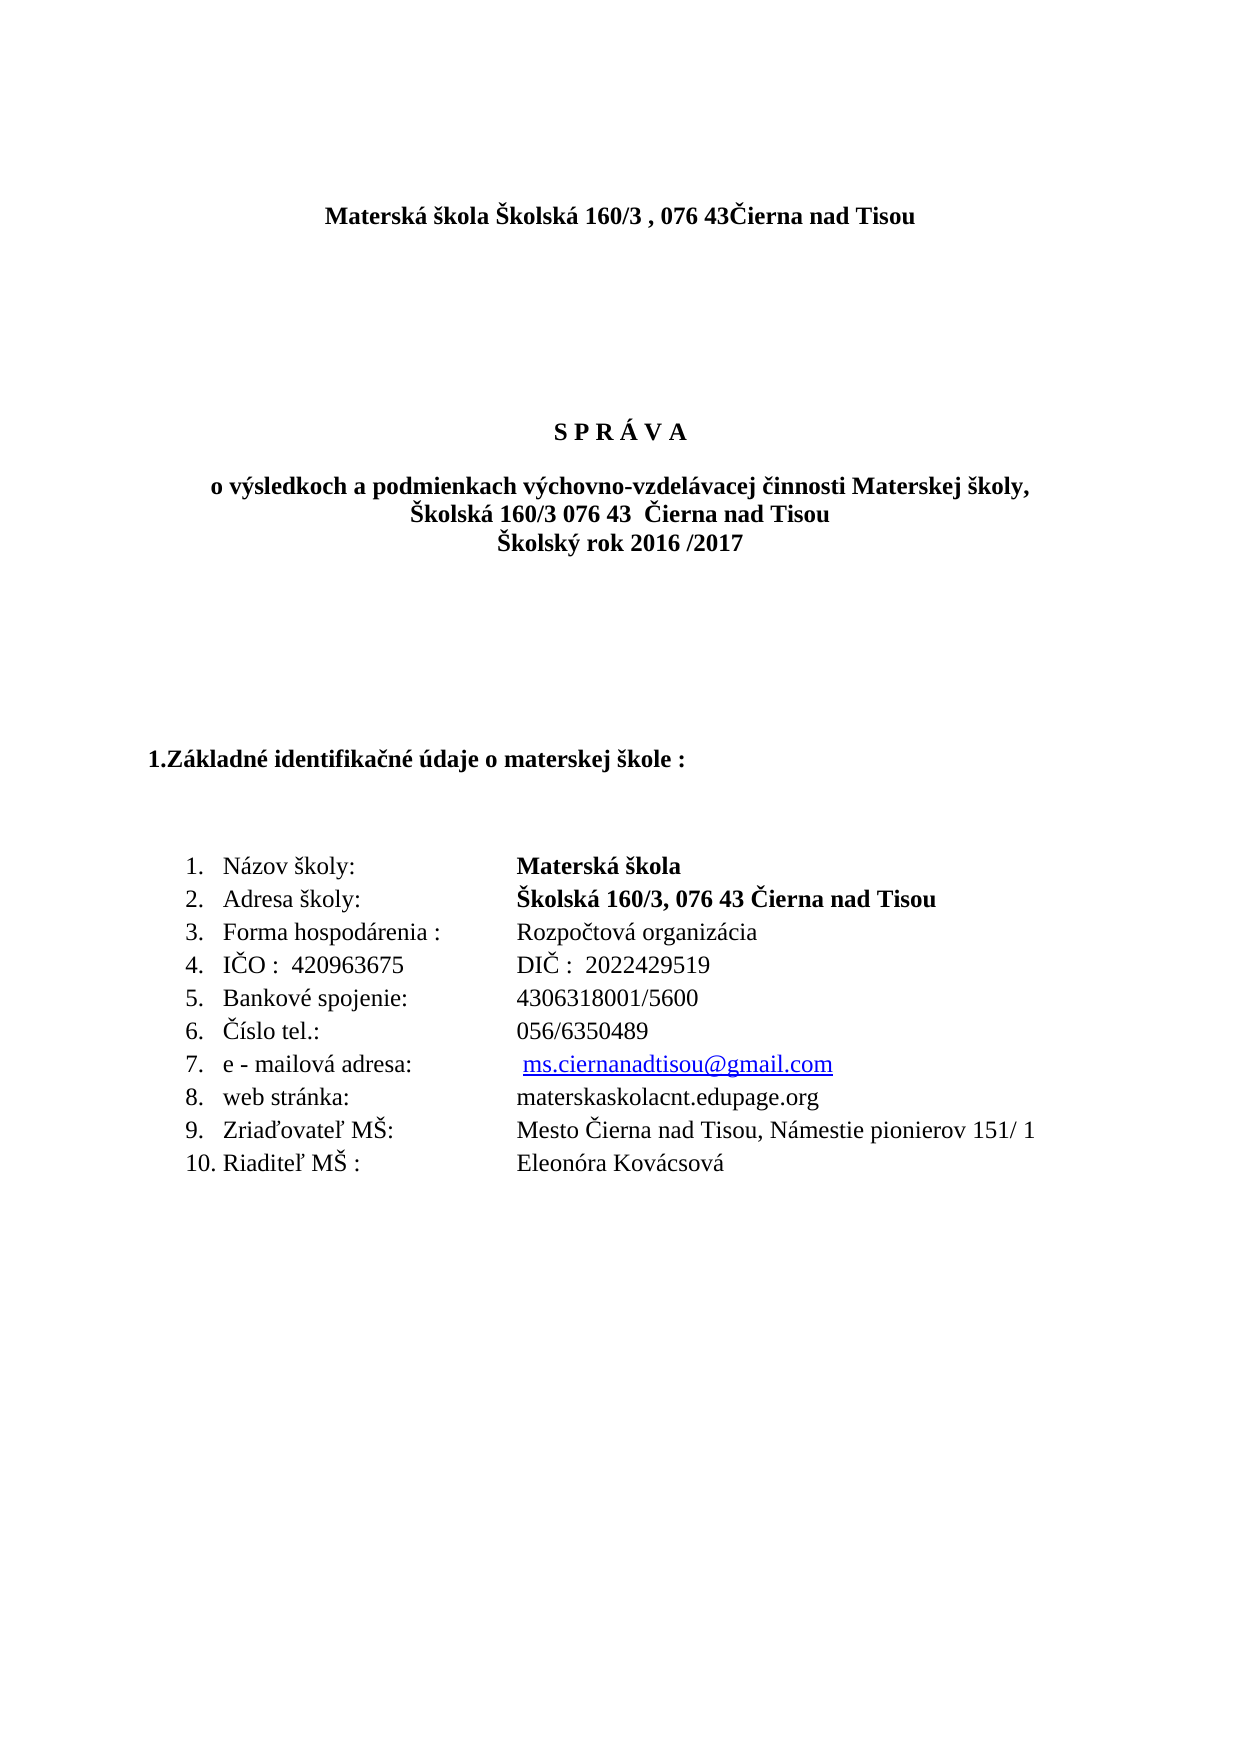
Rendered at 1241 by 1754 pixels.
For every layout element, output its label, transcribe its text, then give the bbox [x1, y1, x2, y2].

list Forma hospodárenia : Rozpočtová organizácia [185, 917, 1093, 946]
list IČO : 420963675 DIČ : 2022429519 [185, 950, 1093, 979]
list Riaditeľ MŠ : Eleonóra Kovácsová [185, 1148, 1093, 1177]
list Názov školy: Materská škola [185, 851, 1093, 880]
text Školský rok 2016 /2017 [148, 528, 1093, 557]
text o výsledkoch a podmienkach výchovno-vzdelávacej činnosti Materskej školy, [148, 471, 1093, 499]
text S P R Á V A [148, 417, 1093, 446]
list Adresa školy: Školská 160/3, 076 43 Čierna nad Tisou [185, 884, 1093, 913]
list web stránka: materskaskolacnt.edupage.org [185, 1082, 1093, 1111]
list e - mailová adresa: ms.ciernanadtisou@gmail.com [185, 1049, 1093, 1078]
list Číslo tel.: 056/6350489 [185, 1016, 1093, 1045]
text Materská škola Školská 160/3 , 076 43Čierna nad Tisou [148, 201, 1093, 230]
text 1.Základné identifikačné údaje o materskej škole : [148, 744, 1093, 772]
list Bankové spojenie: 4306318001/5600 [185, 983, 1093, 1012]
list Zriaďovateľ MŠ: Mesto Čierna nad Tisou, Námestie pionierov 151/ 1 [185, 1116, 1093, 1144]
text Školská 160/3 076 43 Čierna nad Tisou [148, 499, 1093, 528]
